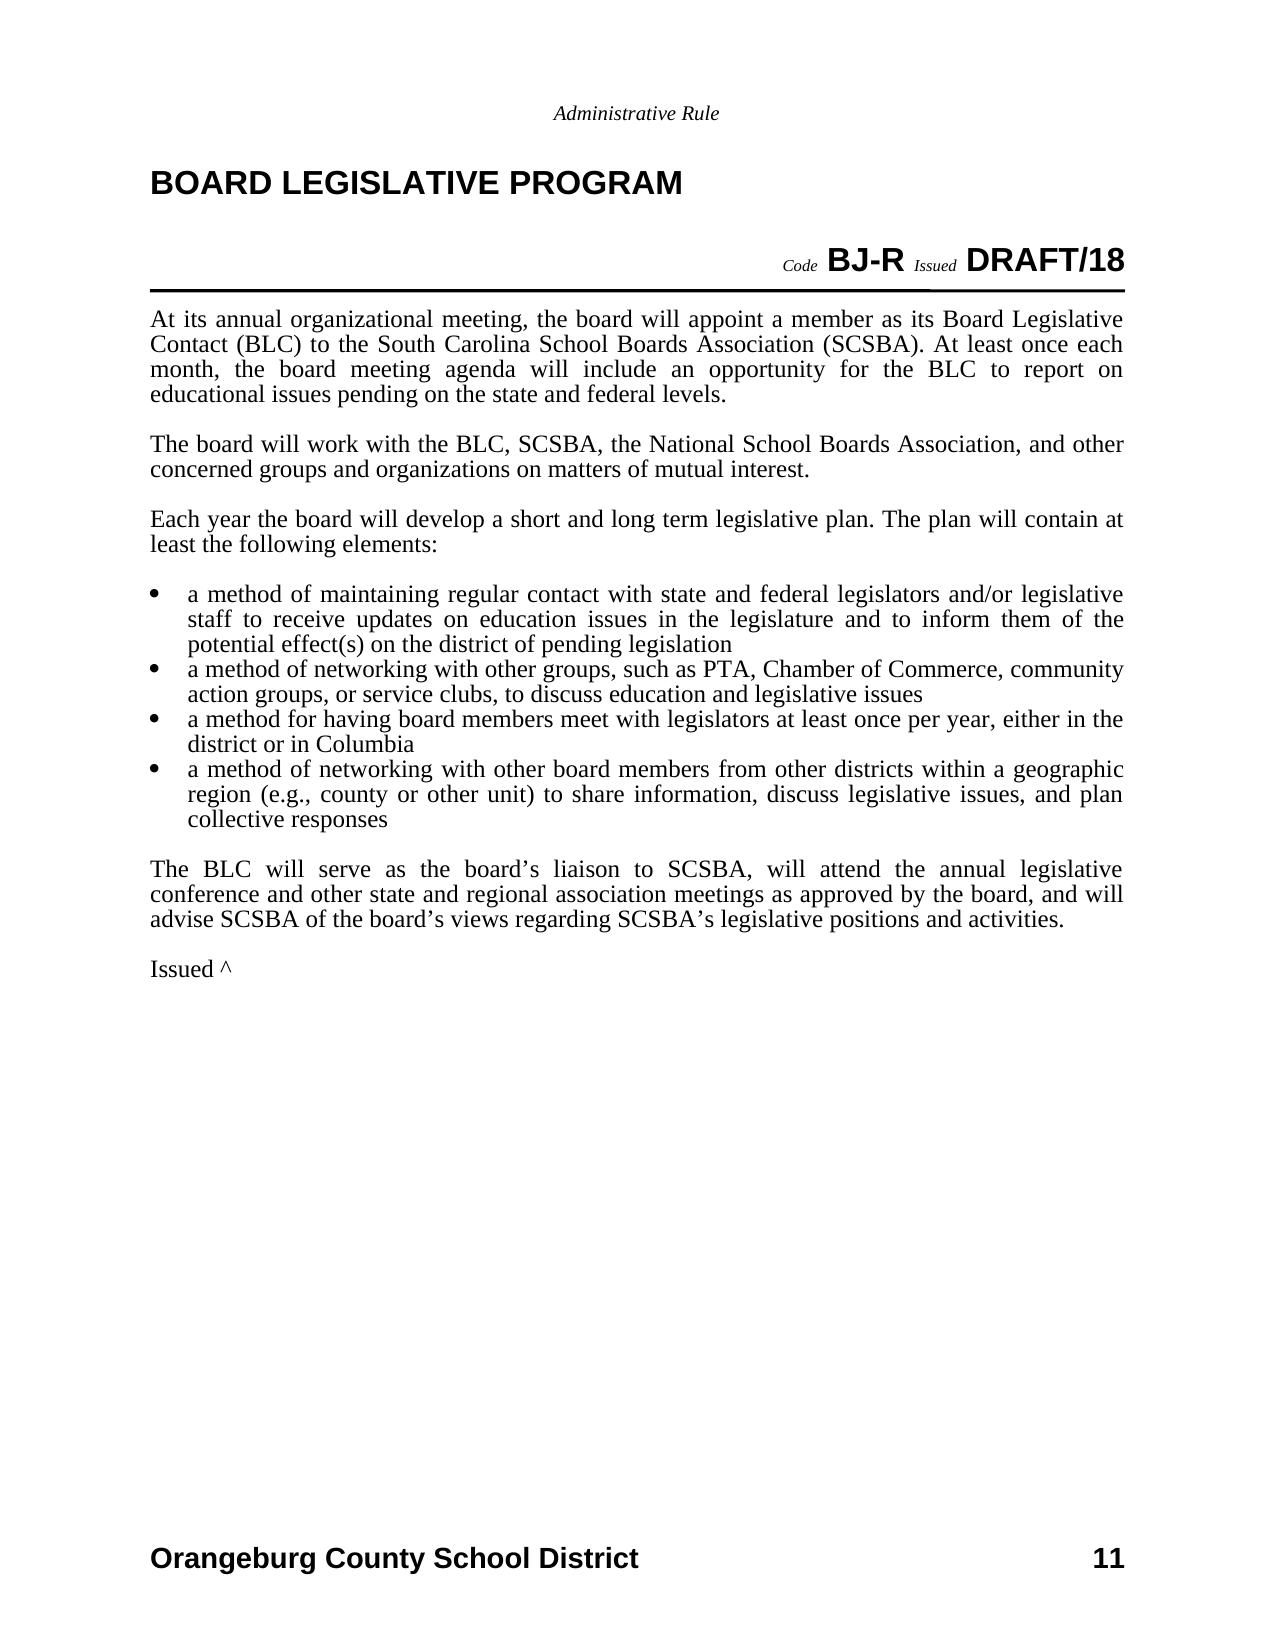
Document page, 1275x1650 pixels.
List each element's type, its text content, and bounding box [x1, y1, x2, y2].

text Each year the board will develop a short and long term legislative plan. The plan will contain at least the following elements: [150, 507, 1125, 557]
list a method for having board members meet with legislators at least once per year, either in the district or in Columbia [150, 707, 1125, 757]
text Code BJ-R Issued DRAFT/18 [150, 240, 1125, 279]
list a method of networking with other groups, such as PTA, Chamber of Commerce, community action groups, or service clubs, to discuss education and legislative issues [150, 657, 1125, 707]
text BOARD LEGISLATIVE PROGRAM [150, 163, 1125, 202]
text Issued ^ [150, 957, 1125, 982]
title Administrative Rule [150, 100, 1125, 125]
list a method of networking with other board members from other districts within a geographic region (e.g., county or other unit) to share information, discuss legislative issues, and plan collective responses [150, 757, 1125, 832]
text The board will work with the BLC, SCSBA, the National School Boards Association, and other concerned groups and organizations on matters of mutual interest. [150, 432, 1125, 482]
text At its annual organizational meeting, the board will appoint a member as its Board Legislative Contact (BLC) to the South Carolina School Boards Association (SCSBA). At least once each month, the board meeting agenda will include an opportunity for the BLC to report on educational issues pending on the state and federal levels. [150, 307, 1125, 407]
list a method of maintaining regular contact with state and federal legislators and/or legislative staff to receive updates on education issues in the legislature and to inform them of the potential effect(s) on the district of pending legislation [150, 582, 1125, 657]
text The BLC will serve as the board’s liaison to SCSBA, will attend the annual legislative conference and other state and regional association meetings as approved by the board, and will advise SCSBA of the board’s views regarding SCSBA’s legislative positions and activities. [150, 857, 1125, 932]
